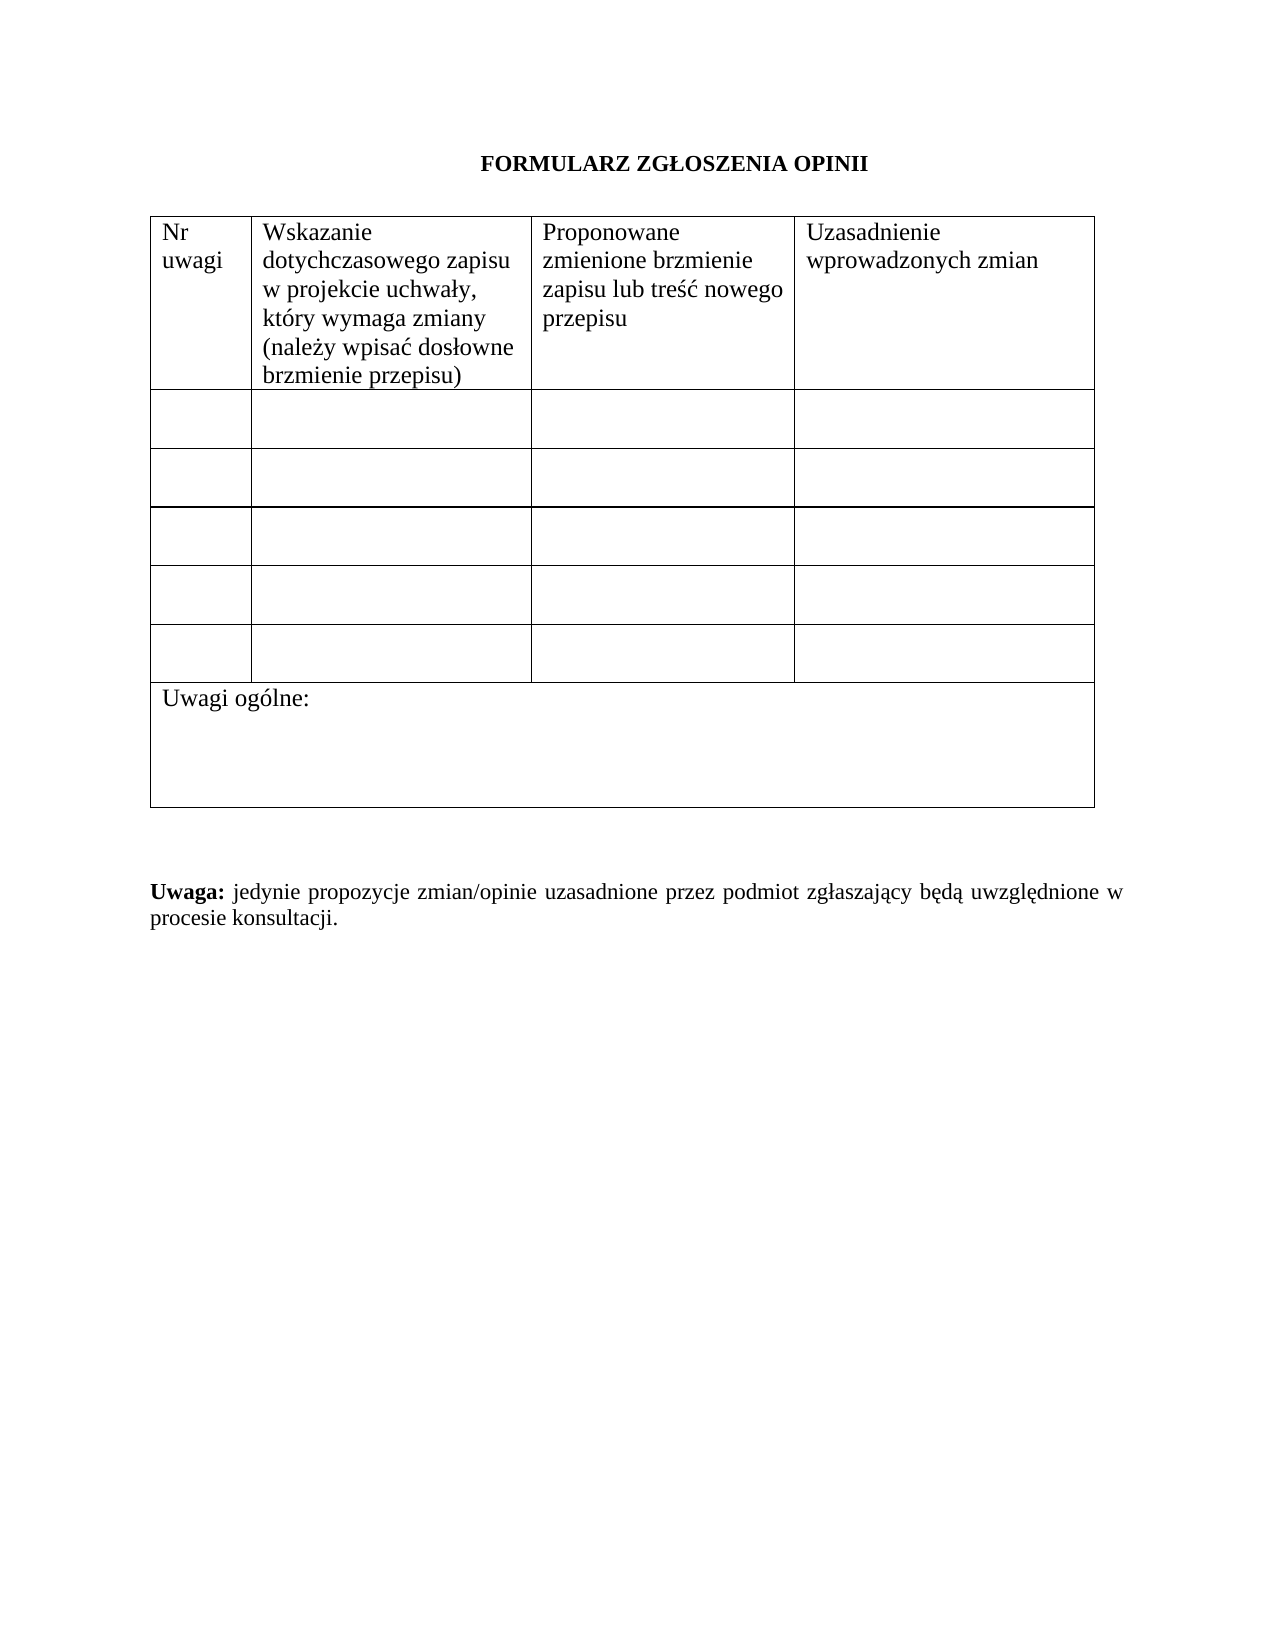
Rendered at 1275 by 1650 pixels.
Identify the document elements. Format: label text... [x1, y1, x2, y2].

table_cell [151, 390, 251, 448]
table_cell [151, 449, 251, 506]
table_cell [252, 390, 531, 448]
table_cell [252, 508, 531, 565]
table_cell [252, 449, 531, 506]
table_cell [532, 449, 794, 506]
text FORMULARZ ZGŁOSZENIA OPINII [150, 150, 1125, 176]
table_cell [151, 566, 251, 623]
text Uwaga: jedynie propozycje zmian/opinie uzasadnione przez podmiot zgłaszający będą uwzględnione w procesie konsultacji. [150, 878, 1125, 930]
table_cell [532, 390, 794, 448]
table_cell [532, 625, 794, 682]
table_header Wskazanie dotychczasowego zapisu w projekcie uchwały, który wymaga zmiany (należy wpisać dosłowne brzmienie przepisu) [252, 217, 531, 389]
table_cell [795, 390, 1094, 448]
table_header Proponowane zmienione brzmienie zapisu lub treść nowego przepisu [532, 217, 794, 389]
table_cell [795, 508, 1094, 565]
table_cell [795, 625, 1094, 682]
table_cell Uwagi ogólne: [151, 683, 1094, 807]
table_cell [151, 508, 251, 565]
table_header Uzasadnienie wprowadzonych zmian [795, 217, 1094, 389]
table_cell [795, 449, 1094, 506]
table_cell [532, 566, 794, 623]
table_header Nr uwagi [151, 217, 251, 389]
table_cell [532, 508, 794, 565]
table_cell [795, 566, 1094, 623]
table_cell [151, 625, 251, 682]
table_cell [252, 625, 531, 682]
table_cell [252, 566, 531, 623]
